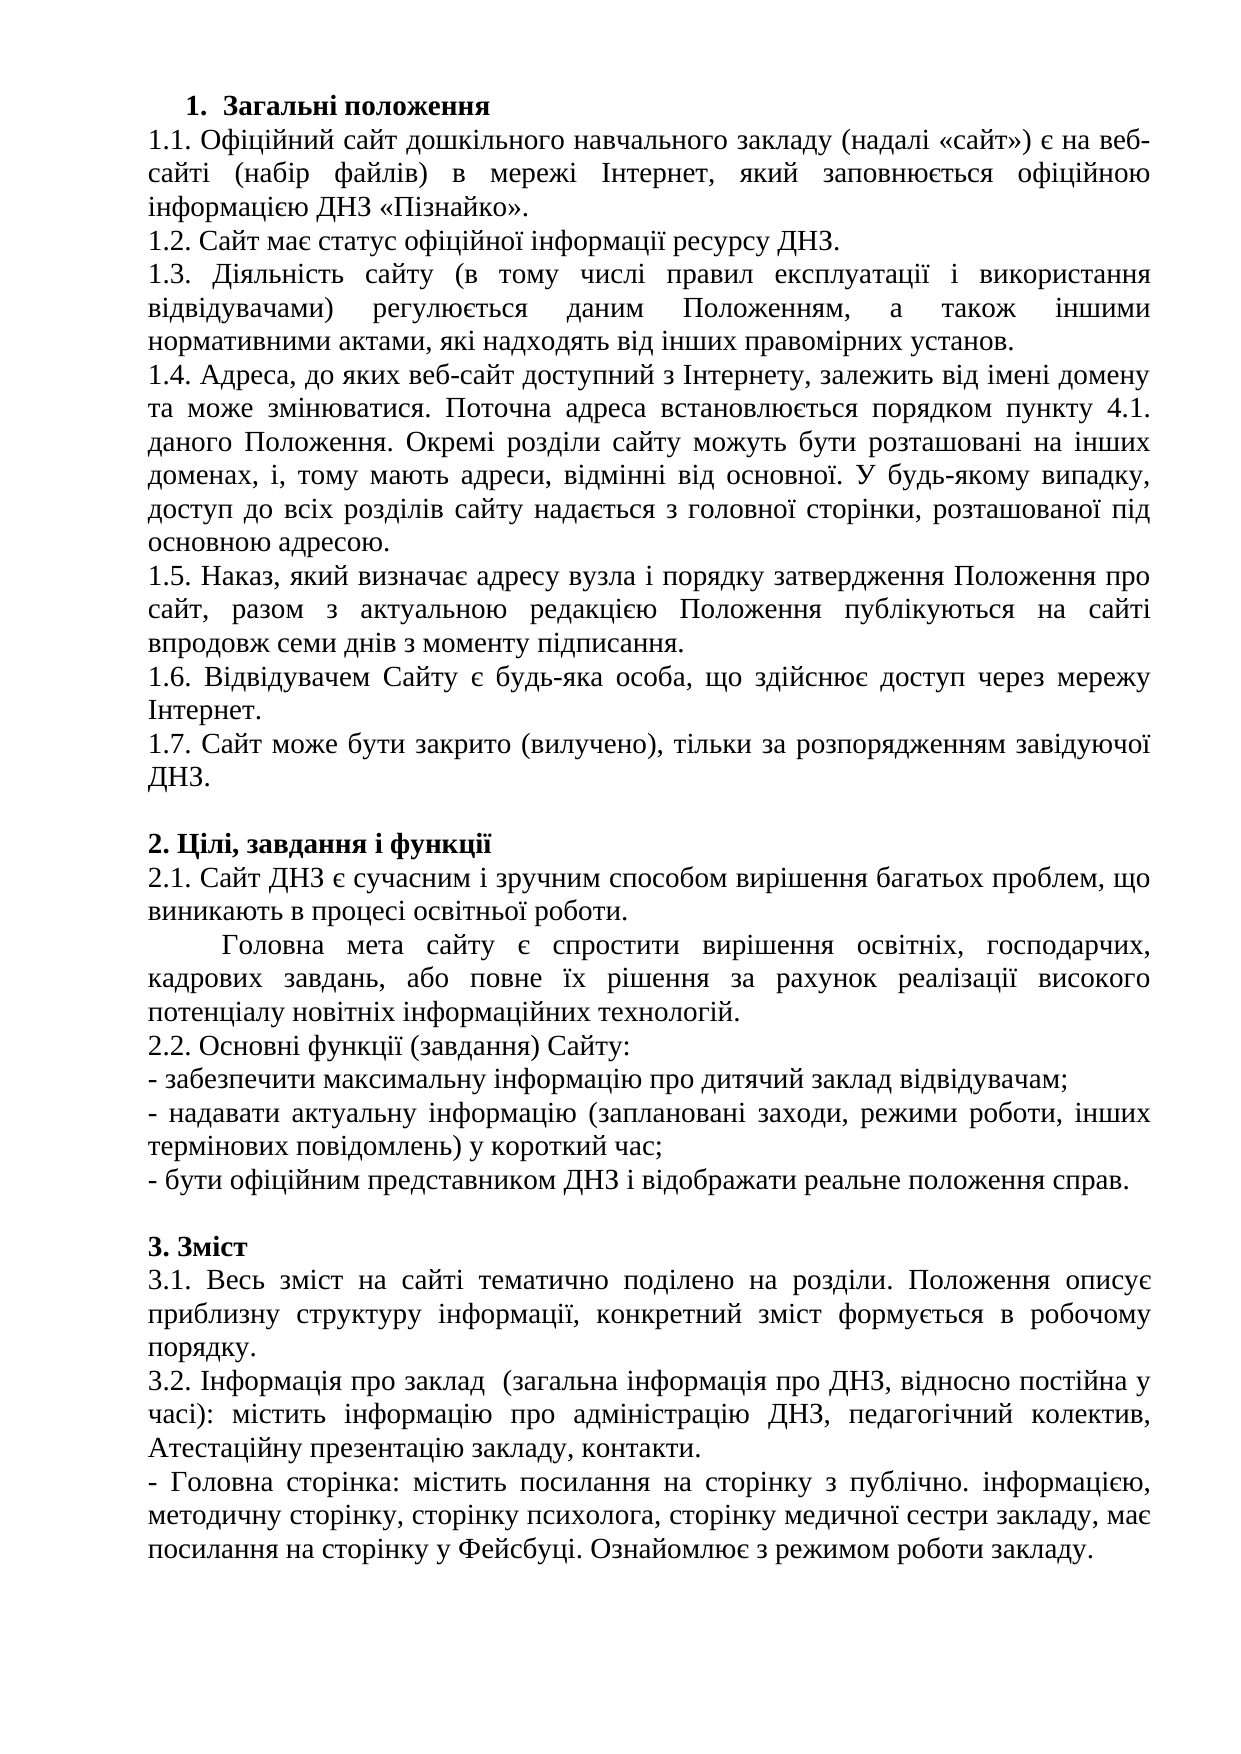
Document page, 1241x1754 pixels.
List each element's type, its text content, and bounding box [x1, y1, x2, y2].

text 3.2. Інформація про заклад (загальна інформація про ДНЗ, відносно постійна у часі): містить інформацію про адміністрацію ДНЗ, педагогічний колектив, Атестаційну презентацію закладу, контакти. [148, 1363, 1152, 1464]
text - надавати актуальну інформацію (заплановані заходи, режими роботи, інших термінових повідомлень) у короткий час; [148, 1095, 1152, 1162]
text 1.5. Наказ, який визначає адресу вузла і порядку затвердження Положення про сайт, разом з актуальною редакцією Положення публікуються на сайті впродовж семи днів з моменту підписання. [148, 558, 1152, 659]
text 2.2. Основні функції (завдання) Сайту: [148, 1028, 1152, 1061]
text 1.4. Адреса, до яких веб-сайт доступний з Інтернету, залежить від імені домену та може змінюватися. Поточна адреса встановлюється порядком пункту 4.1. даного Положення. Окремі розділи сайту можуть бути розташовані на інших доменах, і, тому мають адреси, відмінні від основної. У будь-якому випадку, доступ до всіх розділів сайту надається з головної сторінки, розташованої під основною адресою. [148, 357, 1152, 558]
text 1.2. Сайт має статус офіційної інформації ресурсу ДНЗ. [148, 223, 1152, 256]
text 1.6. Відвідувачем Сайту є будь-яка особа, що здійснює доступ через мережу Інтернет. [148, 659, 1152, 726]
text 1.1. Офіційний сайт дошкільного навчального закладу (надалі «сайт») є на веб-сайті (набір файлів) в мережі Інтернет, який заповнюється офіційною інформацією ДНЗ «Пізнайко». [148, 122, 1152, 223]
text 1.3. Діяльність сайту (в тому числі правил експлуатації і використання відвідувачами) регулюється даним Положенням, а також іншими нормативними актами, які надходять від інших правомірних установ. [148, 256, 1152, 357]
text 2. Цілі, завдання і функції [148, 826, 1152, 860]
text 3.1. Весь зміст на сайті тематично поділено на розділи. Положення описує приблизну структуру інформації, конкретний зміст формується в робочому порядку. [148, 1262, 1152, 1363]
text - бути офіційним представником ДНЗ і відображати реальне положення справ. [148, 1162, 1152, 1195]
list Загальні положення [185, 88, 1152, 122]
text - Головна сторінка: містить посилання на сторінку з публічно. інформацією, методичну сторінку, сторінку психолога, сторінку медичної сестри закладу, має посилання на сторінку у Фейсбуці. Ознайомлює з режимом роботи закладу. [148, 1464, 1152, 1564]
text - забезпечити максимальну інформацію про дитячий заклад відвідувачам; [148, 1061, 1152, 1095]
text 2.1. Сайт ДНЗ є сучасним і зручним способом вирішення багатьох проблем, що виникають в процесі освітньої роботи. [148, 860, 1152, 927]
text 3. Зміст [148, 1229, 1152, 1262]
text 1.7. Сайт може бути закрито (вилучено), тільки за розпорядженням завідуючої ДНЗ. [148, 726, 1152, 793]
text Головна мета сайту є спростити вирішення освітніх, господарчих, кадрових завдань, або повне їх рішення за рахунок реалізації високого потенціалу новітніх інформаційних технологій. [148, 927, 1152, 1028]
